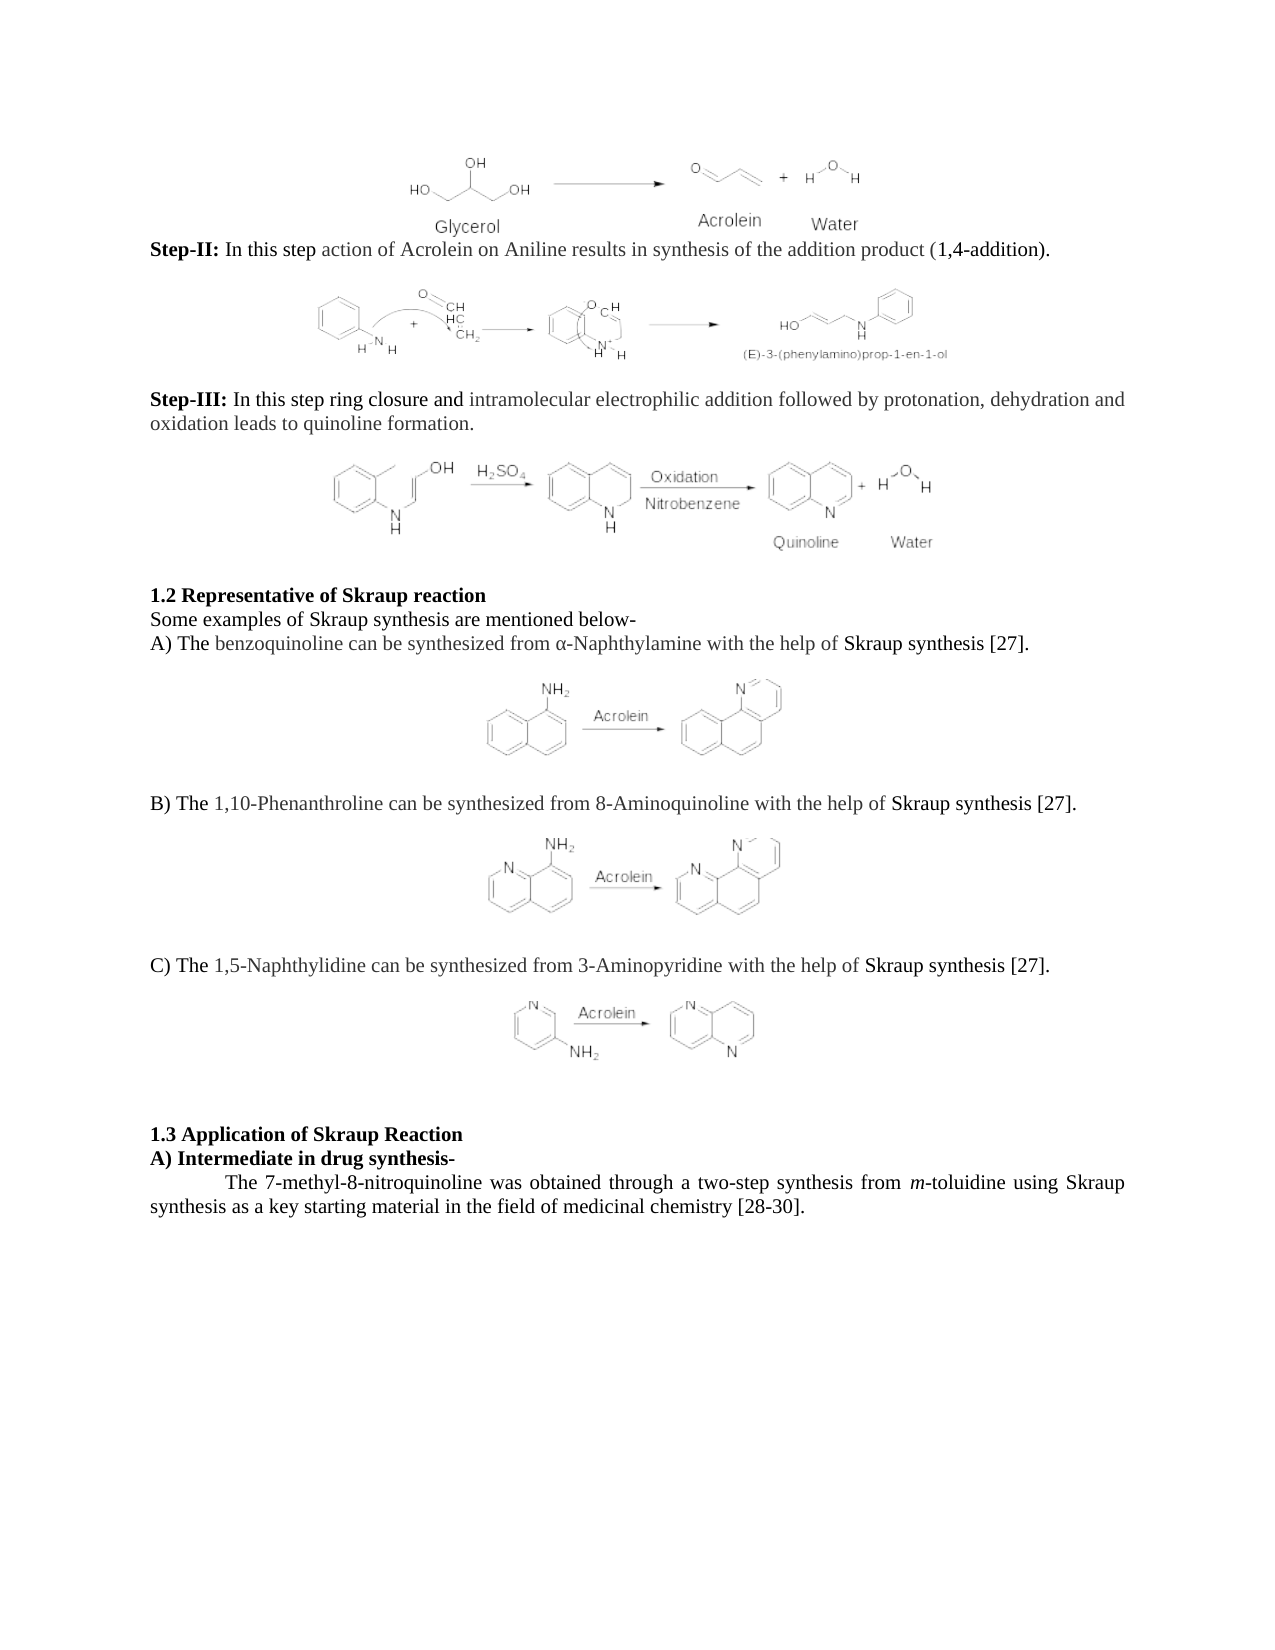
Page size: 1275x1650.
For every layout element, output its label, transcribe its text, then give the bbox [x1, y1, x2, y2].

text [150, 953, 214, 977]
text 1.3 Application of Skraup Reaction [150, 1121, 1125, 1146]
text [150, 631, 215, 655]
text A) The benzoquinoline can be synthesized from α-Naphthylamine with the help of Skraup synthesis [27]. [844, 631, 1125, 655]
text Some examples of Skraup synthesis are mentioned below- [150, 607, 1125, 631]
text The 7-methyl-8-nitroquinoline was obtained through a two-step synthesis from m-toluidine using Skraup synthesis as a key starting material in the field of medicinal chemistry [28-30]. [150, 1169, 1125, 1218]
text Step-III: In this step ring closure and intramolecular electrophilic addition followed by protonation, dehydration and oxidation leads to quinoline formation. [474, 387, 1125, 435]
text 1.2 Representative of Skraup reaction [150, 583, 1125, 607]
text C) The 1,5-Naphthylidine can be synthesized from 3-Aminopyridine with the help of Skraup synthesis [27]. [864, 953, 1125, 977]
text A) Intermediate in drug synthesis- [150, 1146, 1125, 1169]
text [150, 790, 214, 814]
